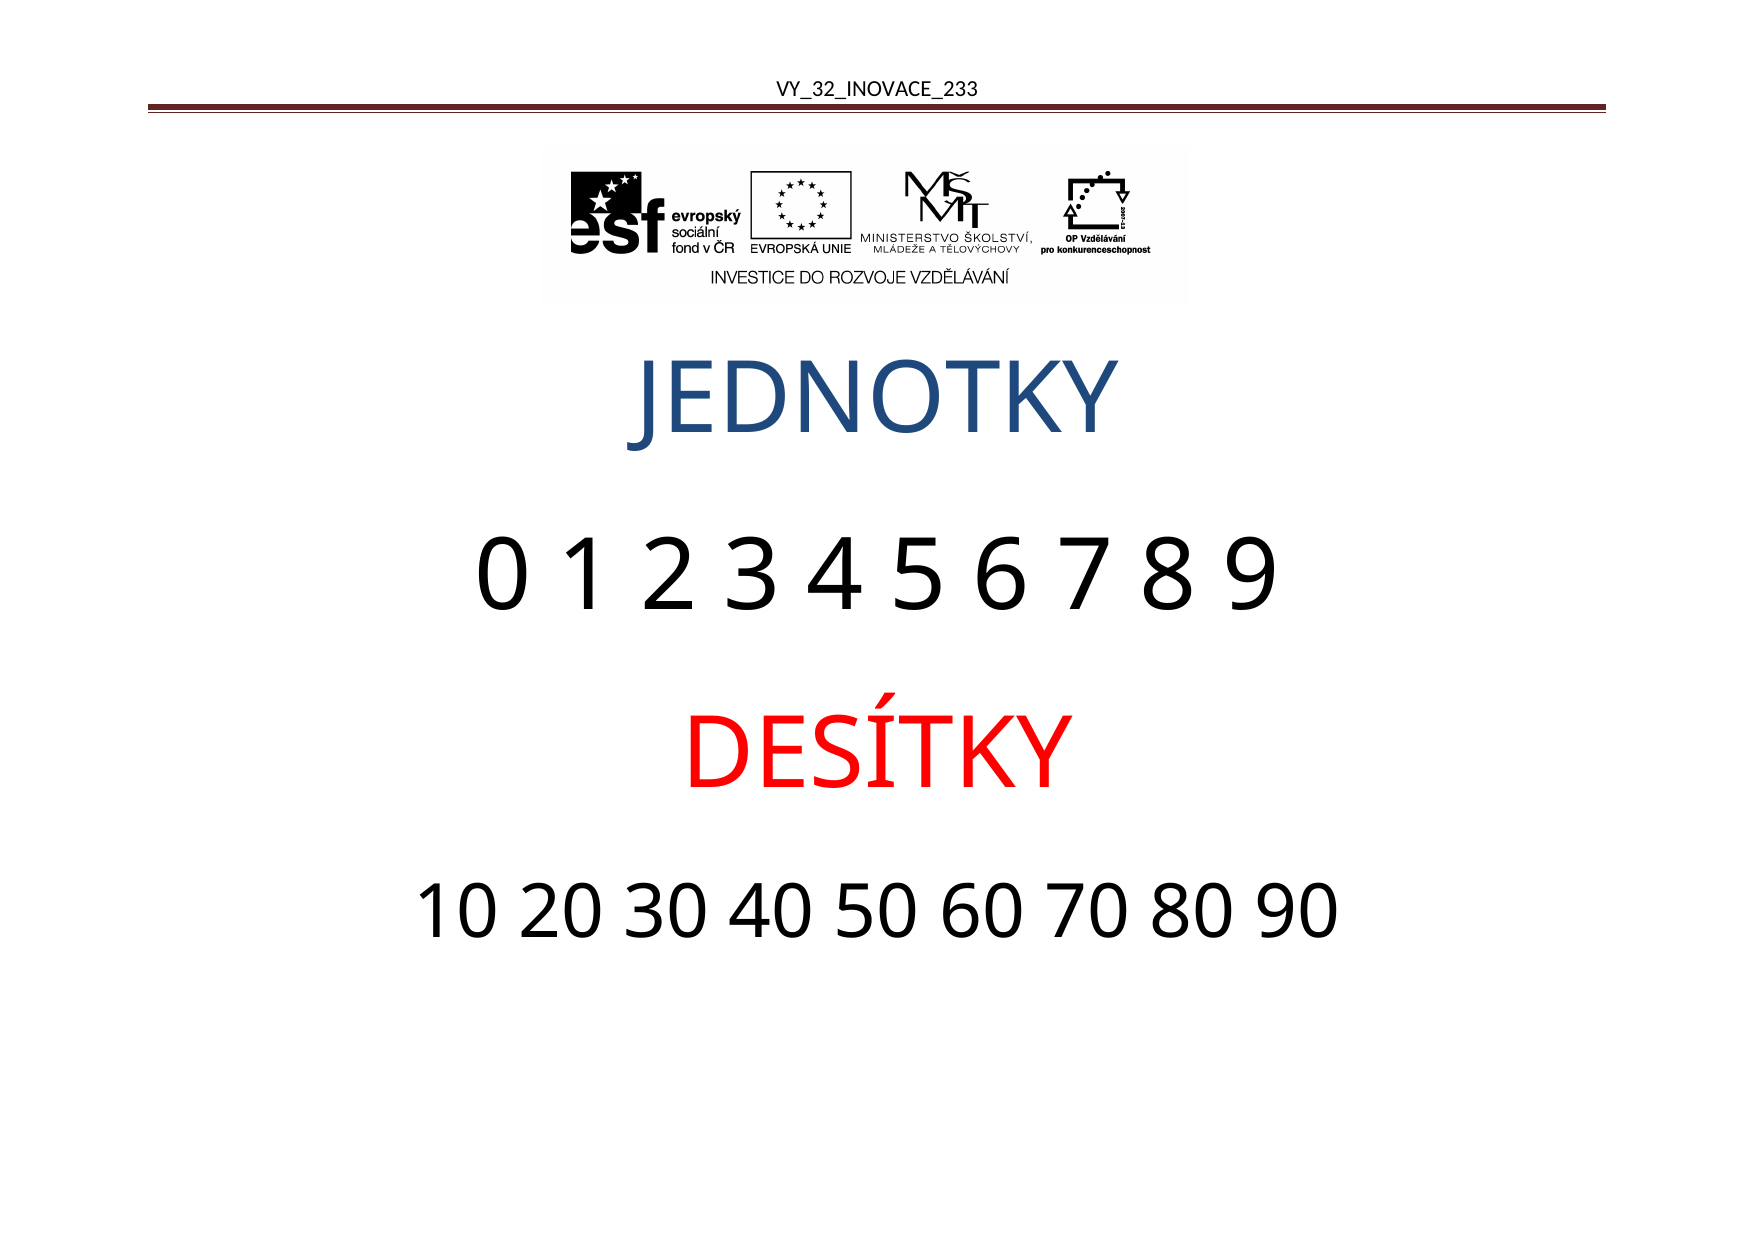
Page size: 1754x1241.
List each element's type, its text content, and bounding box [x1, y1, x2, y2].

text 10 20 30 40 50 60 70 80 90 [148, 858, 1606, 960]
text 0 1 2 3 4 5 6 7 8 9 [148, 503, 1606, 639]
picture [540, 145, 1189, 304]
text JEDNOTKY [148, 325, 1606, 461]
text DESÍTKY [148, 680, 1606, 816]
